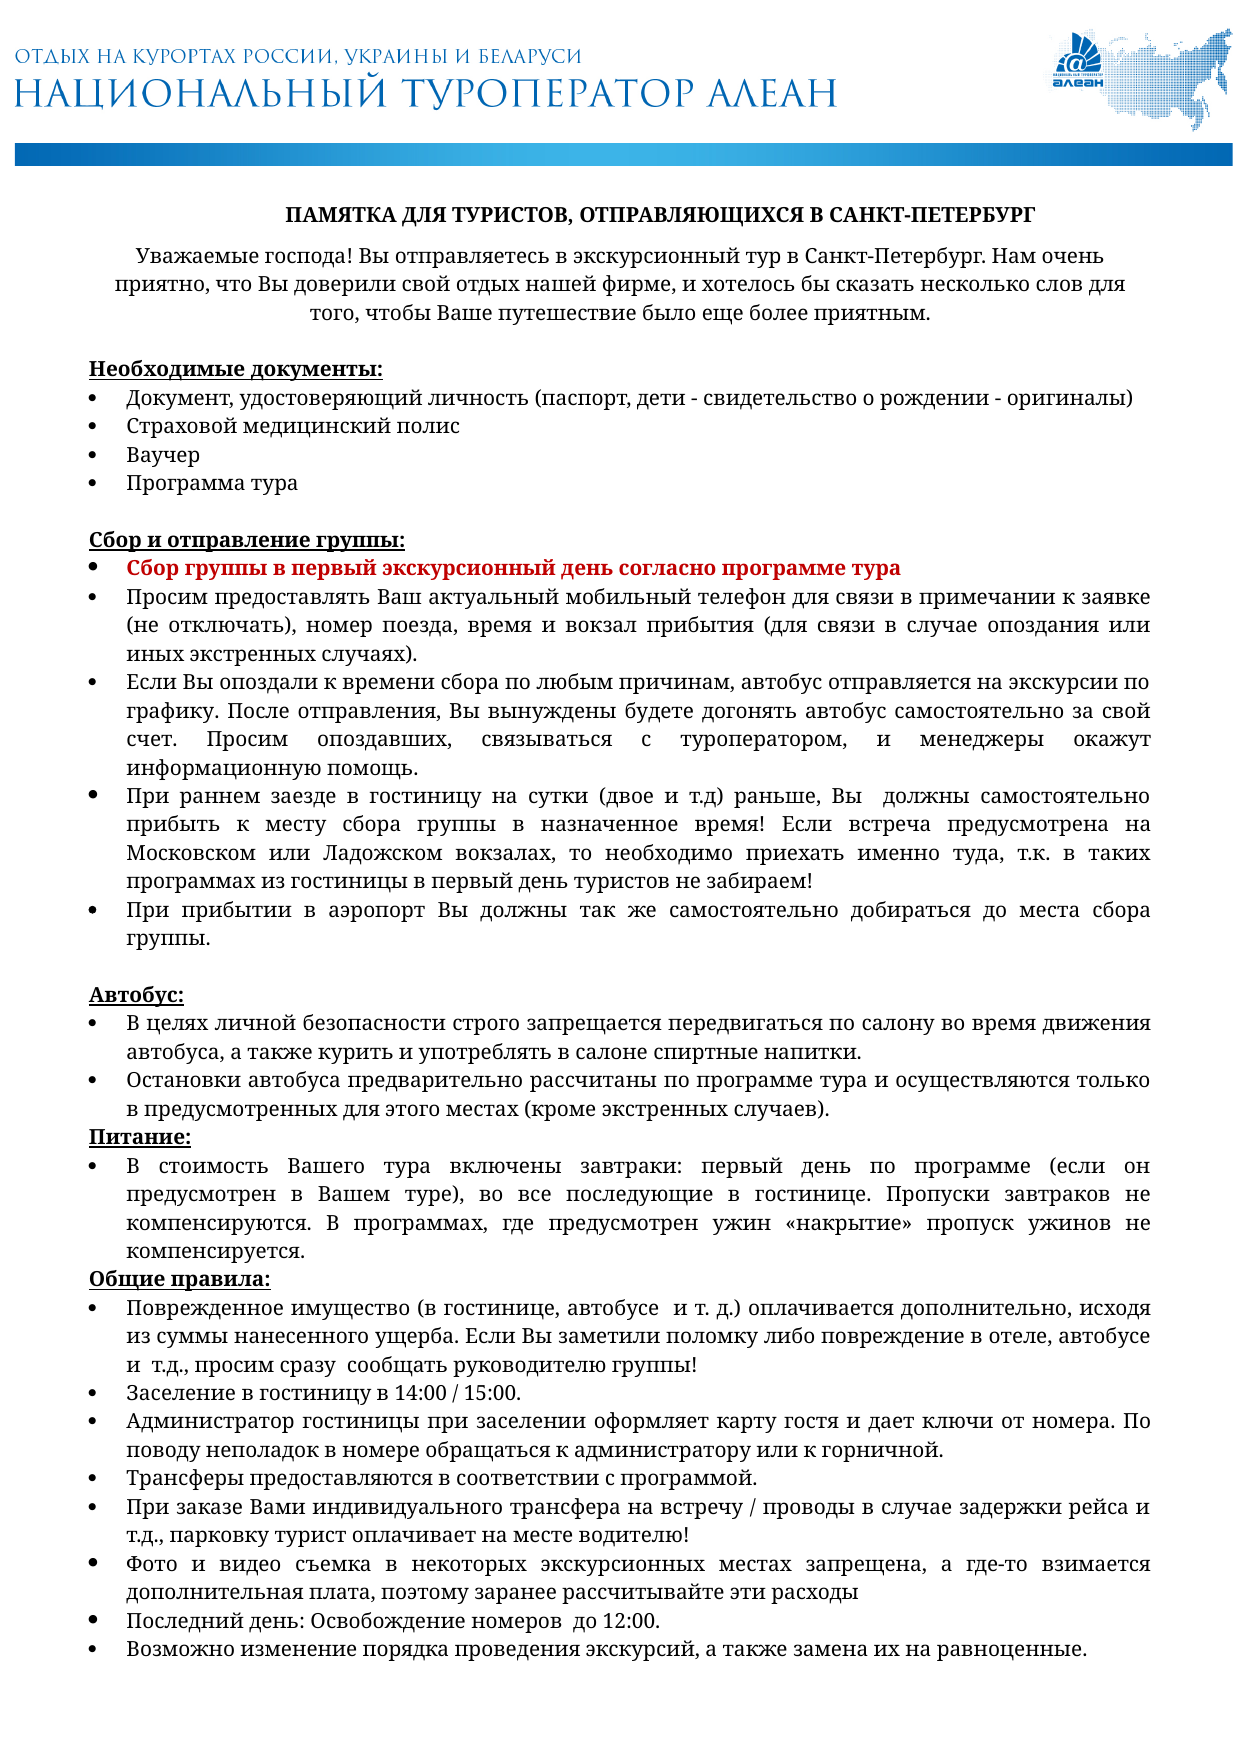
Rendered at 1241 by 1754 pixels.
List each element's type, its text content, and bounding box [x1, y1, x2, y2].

list В целях личной безопасности строго запрещается передвигаться по салону во время движения автобуса, а также курить и употреблять в салоне спиртные напитки. [89, 1008, 1152, 1065]
list В стоимость Вашего тура включены завтраки: первый день по программе (если он предусмотрен в Вашем туре), во все последующие в гостинице. Пропуски завтраков не компенсируются. В программах, где предусмотрен ужин «накрытие» пропуск ужинов не компенсируется. [89, 1151, 1152, 1264]
text Общие правила: [89, 1264, 1152, 1293]
list Заселение в гостиницу в 14:00 / 15:00. [89, 1378, 1152, 1407]
list При прибытии в аэропорт Вы должны так же самостоятельно добираться до места сбора группы. [89, 895, 1152, 952]
list При раннем заезде в гостиницу на сутки (двое и т.д) раньше, Вы должны самостоятельно прибыть к месту сбора группы в назначенное время! Если встреча предусмотрена на Московском или Ладожском вокзалах, то необходимо приехать именно туда, т.к. в таких программах из гостиницы в первый день туристов не забираем! [89, 781, 1152, 895]
list Страховой медицинский полис [89, 411, 1152, 440]
list Последний день: Освобождение номеров до 12:00. [89, 1606, 1152, 1634]
list Программа тура [89, 468, 1152, 497]
list Просим предоставлять Ваш актуальный мобильный телефон для связи в примечании к заявке (не отключать), номер поезда, время и вокзал прибытия (для связи в случае опоздания или иных экстренных случаях). [89, 582, 1152, 667]
picture [14, 22, 1233, 166]
list При заказе Вами индивидуального трансфера на встречу / проводы в случае задержки рейса и т.д., парковку турист оплачивает на месте водителю! [89, 1492, 1152, 1549]
list Фото и видео съемка в некоторых экскурсионных местах запрещена, а где-то взимается дополнительная плата, поэтому заранее рассчитывайте эти расходы [89, 1549, 1152, 1606]
text ПАМЯТКА ДЛЯ ТУРИСТОВ, ОТПРАВЛЯЮЩИХСЯ В САНКТ-ПЕТЕРБУРГ [89, 200, 1152, 228]
list Если Вы опоздали к времени сбора по любым причинам, автобус отправляется на экскурсии по графику. После отправления, Вы вынуждены будете догонять автобус самостоятельно за свой счет. Просим опоздавших, связываться с туроператором, и менеджеры окажут информационную помощь. [89, 667, 1152, 781]
text Питание: [89, 1122, 1152, 1151]
list Сбор группы в первый экскурсионный день согласно программе тура [89, 553, 1152, 582]
list Ваучер [89, 440, 1152, 468]
list Трансферы предоставляются в соответствии с программой. [89, 1463, 1152, 1492]
text Сбор и отправление группы: [89, 525, 1152, 553]
text Необходимые документы: [89, 354, 1152, 383]
list Поврежденное имущество (в гостинице, автобусе и т. д.) оплачивается дополнительно, исходя из суммы нанесенного ущерба. Если Вы заметили поломку либо повреждение в отеле, автобусе и т.д., просим сразу сообщать руководителю группы! [89, 1293, 1152, 1378]
text Уважаемые господа! Вы отправляетесь в экскурсионный тур в Санкт-Петербург. Нам очень приятно, что Вы доверили свой отдых нашей фирме, и хотелось бы сказать несколько слов для того, чтобы Ваше путешествие было еще более приятным. [89, 241, 1152, 326]
list Администратор гостиницы при заселении оформляет карту гостя и дает ключи от номера. По поводу неполадок в номере обращаться к администратору или к горничной. [89, 1407, 1152, 1463]
list Возможно изменение порядка проведения экскурсий, а также замена их на равноценные. [89, 1634, 1152, 1663]
list Остановки автобуса предварительно рассчитаны по программе тура и осуществляются только в предусмотренных для этого местах (кроме экстренных случаев). [89, 1065, 1152, 1122]
list Документ, удостоверяющий личность (паспорт, дети - свидетельство о рождении - оригиналы) [89, 383, 1152, 411]
text Автобус: [89, 980, 1152, 1008]
